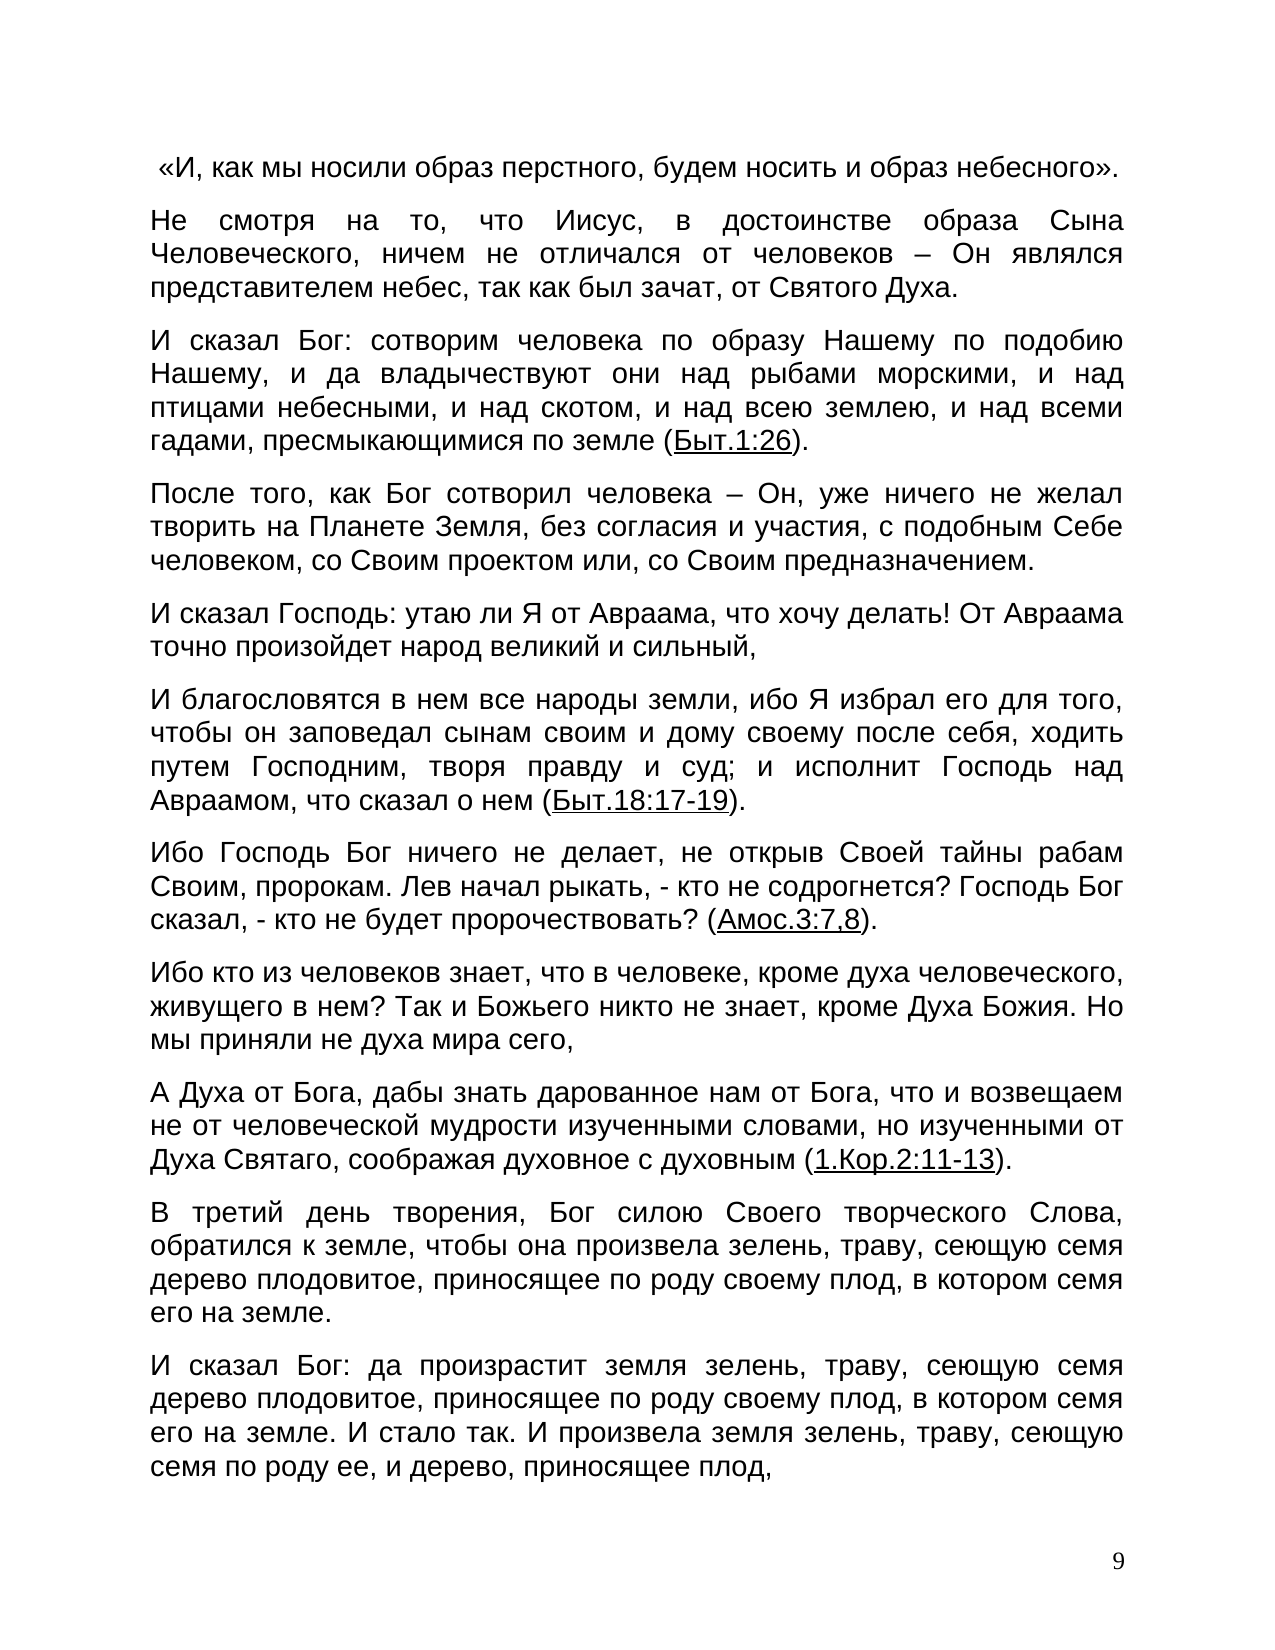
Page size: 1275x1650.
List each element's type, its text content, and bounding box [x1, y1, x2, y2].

text А Духа от Бога, дабы знать дарованное нам от Бога, что и возвещаем не от человеческой мудрости изученными словами, но изученными от Духа Святаго, соображая духовное с духовным (1.Кор.2:11-13). [150, 1075, 1125, 1175]
text И сказал Бог: сотворим человека по образу Нашему по подобию Нашему, и да владычествуют они над рыбами морскими, и над птицами небесными, и над скотом, и над всею землею, и над всеми гадами, пресмыкающимися по земле (Быт.1:26). [150, 322, 1125, 457]
text И благословятся в нем все народы земли, ибо Я избрал его для того, чтобы он заповедал сынам своим и дому своему после себя, ходить путем Господним, творя правду и суд; и исполнит Господь над Авраамом, что сказал о нем (Быт.18:17-19). [150, 682, 1125, 816]
text Ибо кто из человеков знает, что в человеке, кроме духа человеческого, живущего в нем? Так и Божьего никто не знает, кроме Духа Божия. Но мы приняли не духа мира сего, [150, 955, 1125, 1056]
text Не смотря на то, что Иисус, в достоинстве образа Сына Человеческого, ничем не отличался от человеков – Он являлся представителем небес, так как был зачат, от Святого Духа. [150, 203, 1125, 303]
text И сказал Бог: да произрастит земля зелень, траву, сеющую семя дерево плодовитое, приносящее по роду своему плод, в котором семя его на земле. И стало так. И произвела земля зелень, траву, сеющую семя по роду ее, и дерево, приносящее плод, [150, 1348, 1125, 1482]
text Ибо Господь Бог ничего не делает, не открыв Своей тайны рабам Своим, пророкам. Лев начал рыкать, - кто не содрогнется? Господь Бог сказал, - кто не будет пророчествовать? (Амос.3:7,8). [150, 835, 1125, 936]
text В третий день творения, Бог силою Своего творческого Слова, обратился к земле, чтобы она произвела зелень, траву, сеющую семя дерево плодовитое, приносящее по роду своему плод, в котором семя его на земле. [150, 1194, 1125, 1329]
text После того, как Бог сотворил человека – Он, уже ничего не желал творить на Планете Земля, без согласия и участия, с подобным Себе человеком, со Своим проектом или, со Своим предназначением. [150, 476, 1125, 576]
text «И, как мы носили образ перстного, будем носить и образ небесного». [150, 150, 1125, 183]
text И сказал Господь: утаю ли Я от Авраама, что хочу делать! От Авраама точно произойдет народ великий и сильный, [150, 596, 1125, 663]
